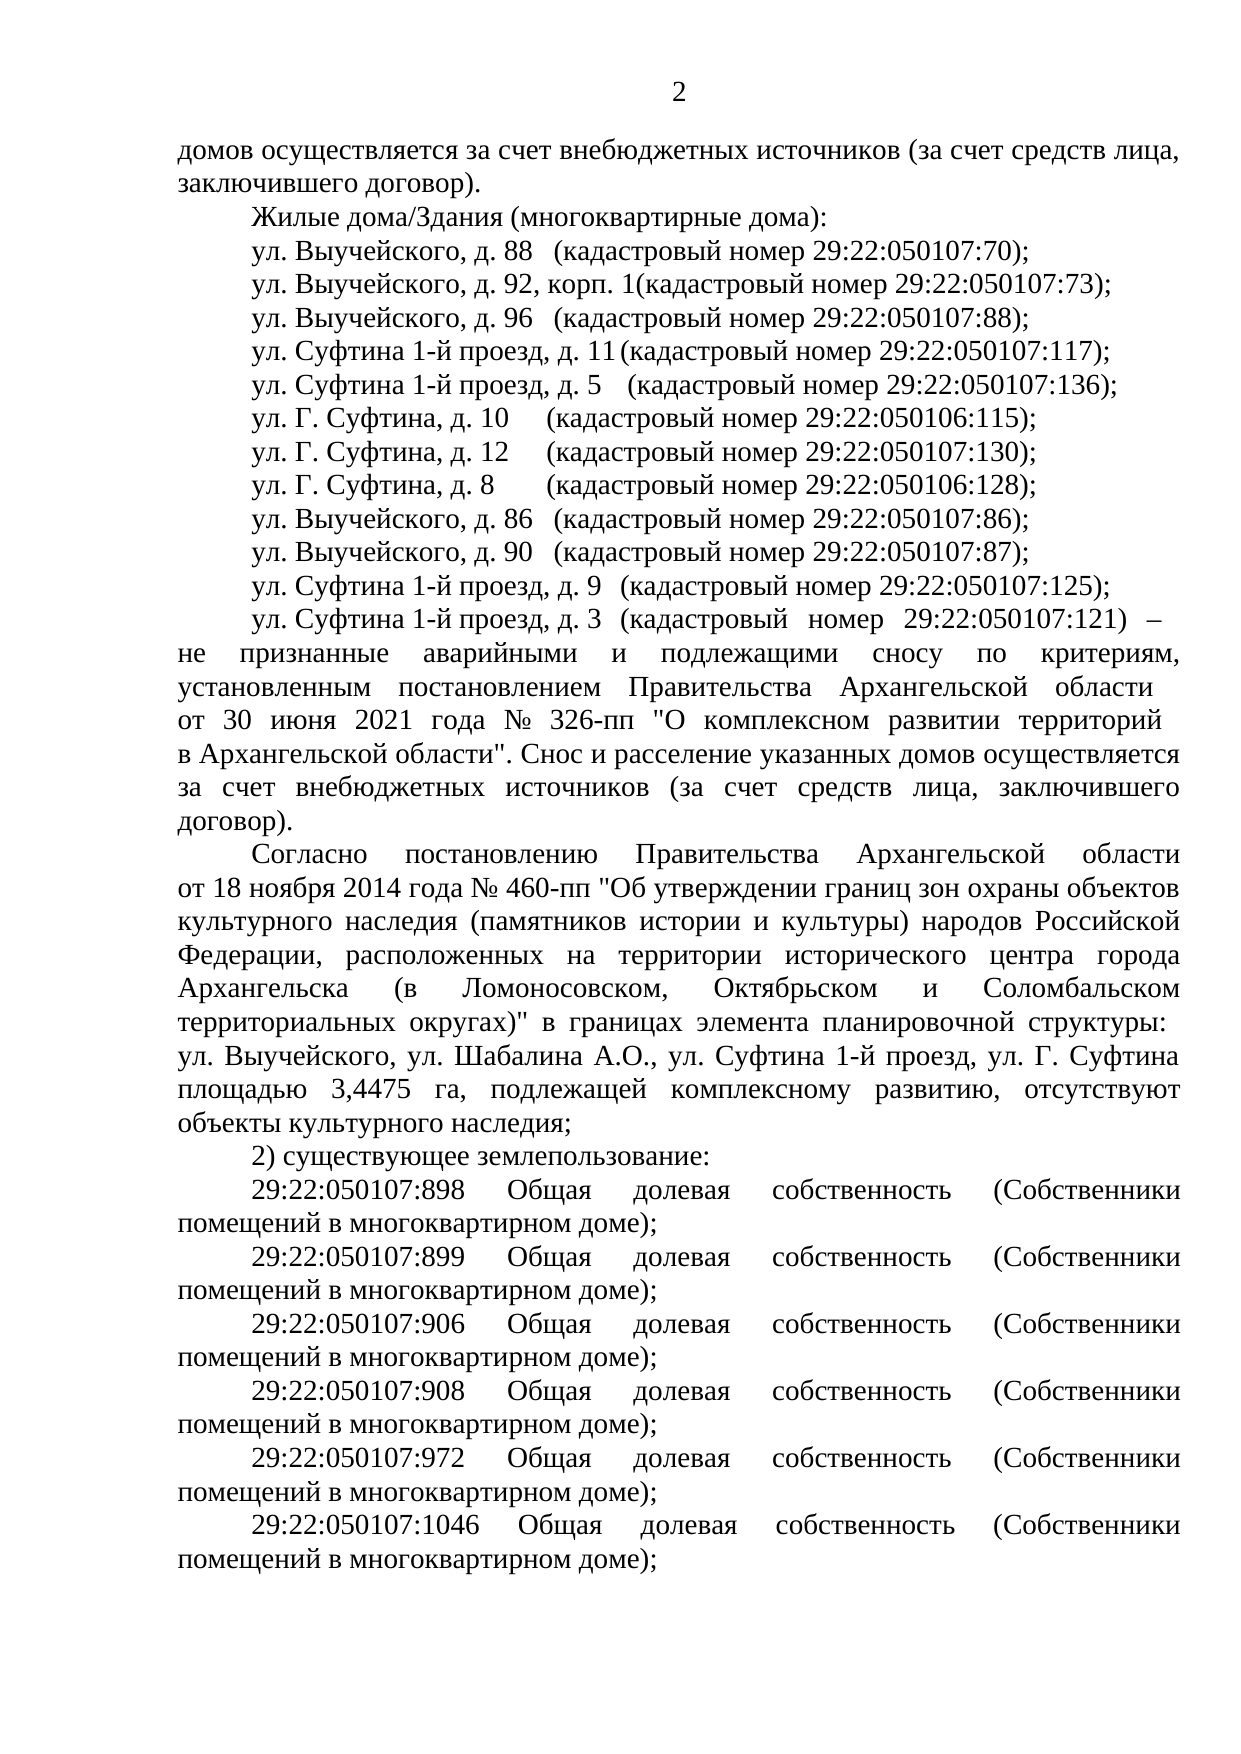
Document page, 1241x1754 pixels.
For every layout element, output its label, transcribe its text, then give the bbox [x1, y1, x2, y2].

text ул. Выучейского, д. 86 (кадастровый номер 29:22:050107:86); [177, 501, 1181, 534]
text ул. Г. Суфтина, д. 8 (кадастровый номер 29:22:050106:128); [177, 467, 1181, 501]
text Согласно постановлению Правительства Архангельской области от 18 ноября 2014 года № 460-пп "Об утверждении границ зон охраны объектов культурного наследия (памятников истории и культуры) народов Российской Федерации, расположенных на территории исторического центра города Архангельска (в Ломоносовском, Октябрьском и Соломбальском территориальных округах)" в границах элемента планировочной структуры: ул. Выучейского, ул. Шабалина А.О., ул. Суфтина 1-й проезд, ул. Г. Суфтина площадью 3,4475 га, подлежащей комплексному развитию, отсутствуют объекты культурного наследия; [177, 836, 1181, 1138]
text 29:22:050107:906 Общая долевая собственность (Собственники помещений в многоквартирном доме); [177, 1306, 1181, 1373]
text ул. Г. Суфтина, д. 10 (кадастровый номер 29:22:050106:115); [177, 400, 1181, 434]
text ул. Выучейского, д. 88 (кадастровый номер 29:22:050107:70); [177, 233, 1181, 266]
text ул. Выучейского, д. 96 (кадастровый номер 29:22:050107:88); [177, 300, 1181, 333]
text ул. Суфтина 1-й проезд, д. 11 (кадастровый номер 29:22:050107:117); [177, 333, 1181, 367]
text 29:22:050107:972 Общая долевая собственность (Собственники помещений в многоквартирном доме); [177, 1440, 1181, 1507]
text 29:22:050107:898 Общая долевая собственность (Собственники помещений в многоквартирном доме); [177, 1172, 1181, 1239]
text ул. Г. Суфтина, д. 12 (кадастровый номер 29:22:050107:130); [177, 434, 1181, 467]
text ул. Суфтина 1-й проезд, д. 9 (кадастровый номер 29:22:050107:125); [177, 568, 1181, 602]
text 2) существующее землепользование: [177, 1138, 1181, 1172]
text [177, 132, 1181, 199]
text ул. Суфтина 1-й проезд, д. 5 (кадастровый номер 29:22:050107:136); [177, 367, 1181, 400]
text 29:22:050107:899 Общая долевая собственность (Собственники помещений в многоквартирном доме); [177, 1239, 1181, 1306]
text ул. Выучейского, д. 90 (кадастровый номер 29:22:050107:87); [177, 534, 1181, 568]
text ул. Выучейского, д. 92, корп. 1(кадастровый номер 29:22:050107:73); [177, 266, 1181, 300]
text Жилые дома/Здания (многоквартирные дома): [177, 199, 1181, 233]
text ул. Суфтина 1-й проезд, д. 3 (кадастровый номер 29:22:050107:121) – не признанные аварийными и подлежащими сносу по критериям, установленным постановлением Правительства Архангельской области от 30 июня 2021 года № 326-пп "О комплексном развитии территорий в Архангельской области". Снос и расселение указанных домов осуществляется за счет внебюджетных источников (за счет средств лица, заключившего договор). [177, 602, 1181, 836]
text 29:22:050107:908 Общая долевая собственность (Собственники помещений в многоквартирном доме); [177, 1373, 1181, 1440]
text 29:22:050107:1046 Общая долевая собственность (Собственники помещений в многоквартирном доме); [177, 1507, 1181, 1574]
